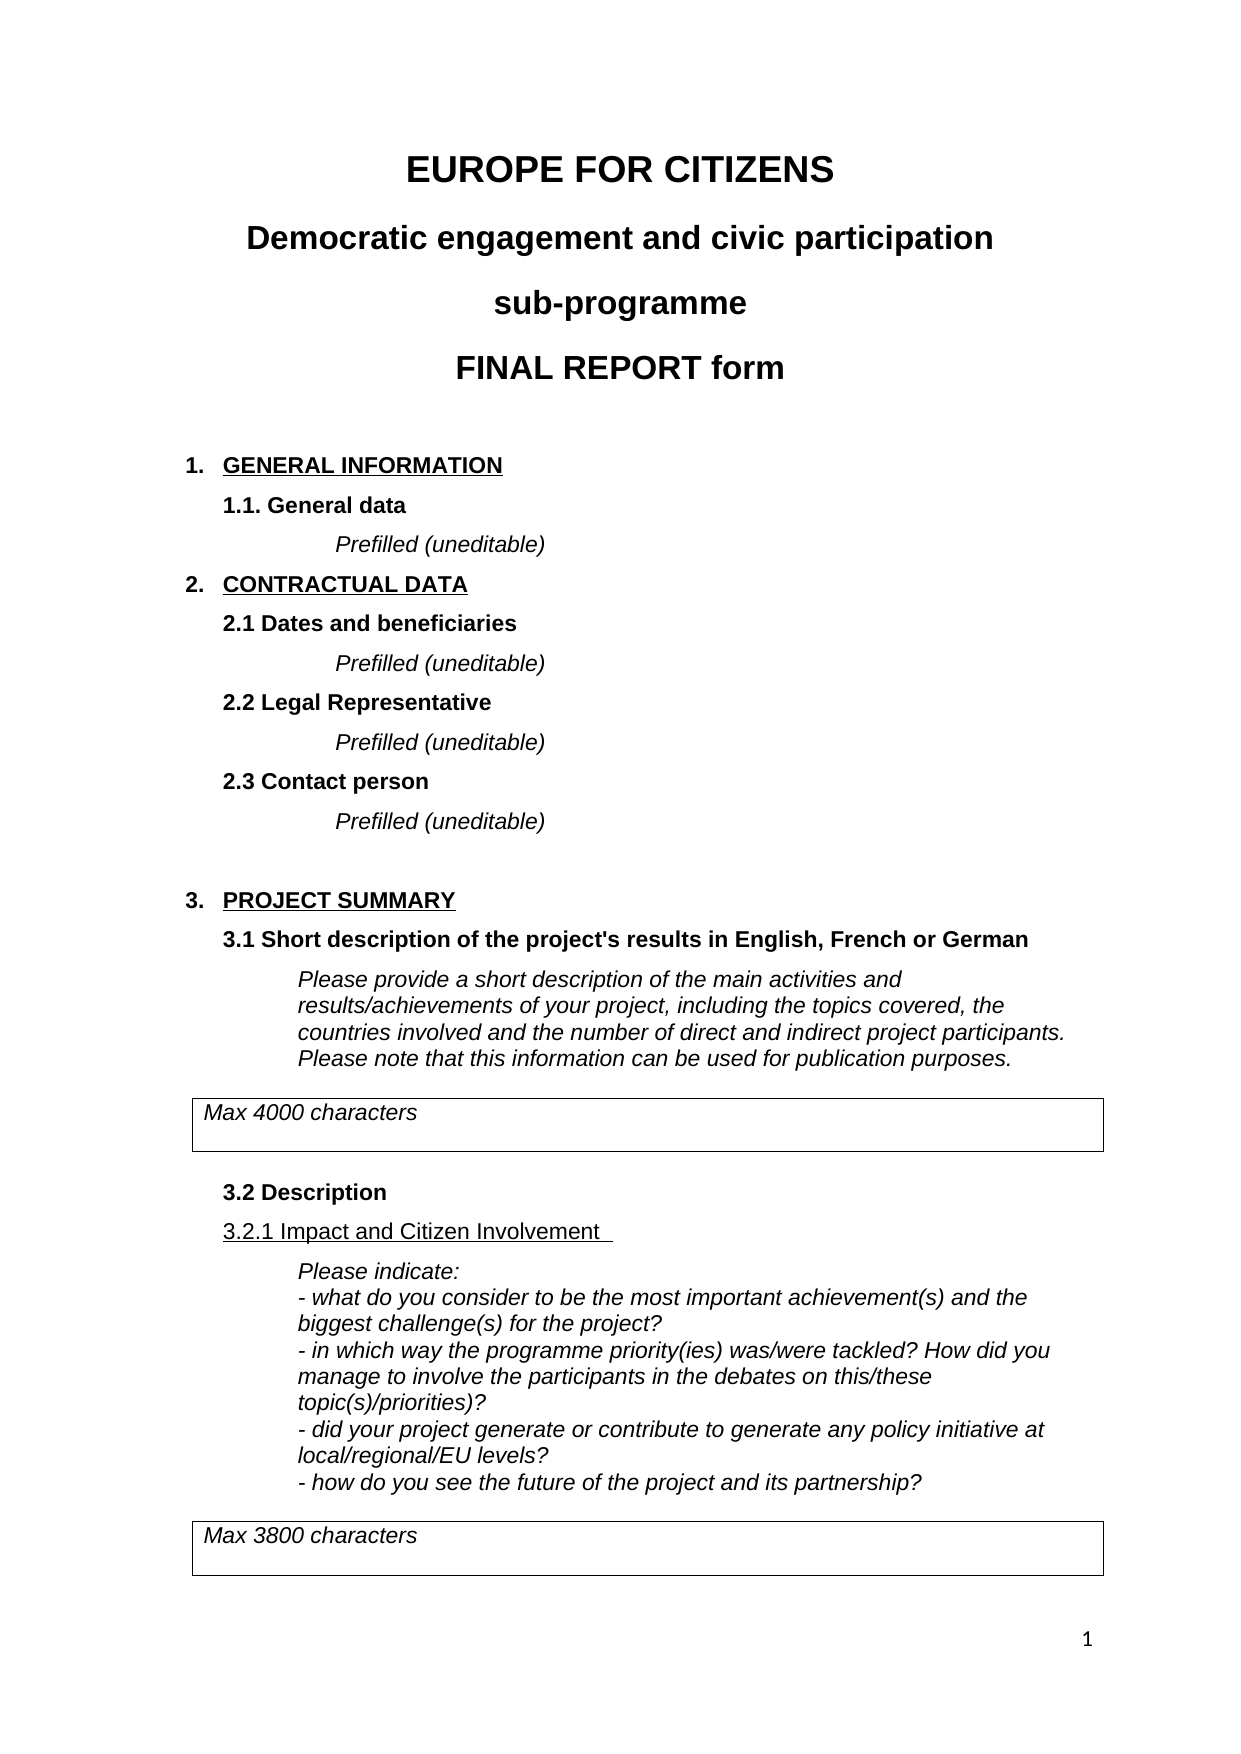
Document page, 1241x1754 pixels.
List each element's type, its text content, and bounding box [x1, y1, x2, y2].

list PROJECT SUMMARY [185, 887, 1093, 913]
table_header Max 3800 characters [193, 1522, 1103, 1575]
list GENERAL INFORMATION [185, 452, 1093, 479]
text 3.2 Description [148, 1179, 1093, 1205]
text sub-programme [148, 283, 1093, 321]
text Please indicate: [223, 1258, 1093, 1284]
list 2.2 Legal Representative [223, 689, 1093, 716]
list Prefilled (uneditable) [335, 808, 1093, 834]
text Democratic engagement and civic participation [148, 218, 1093, 256]
list CONTRACTUAL DATA [185, 571, 1093, 597]
table_header Max 4000 characters [193, 1099, 1103, 1151]
text - did your project generate or contribute to generate any policy initiative at local/regional/EU levels? [298, 1416, 1093, 1468]
list Prefilled (uneditable) [335, 531, 1093, 558]
list 1.1. General data [223, 492, 1093, 518]
list 2.1 Dates and beneficiaries [223, 610, 1093, 637]
list Prefilled (uneditable) [335, 729, 1093, 755]
list 2.3 Contact person [223, 768, 1093, 795]
text EUROPE FOR CITIZENS [148, 148, 1093, 191]
text 3.2.1 Impact and Citizen Involvement [148, 1218, 1093, 1244]
text FINAL REPORT form [148, 348, 1093, 386]
list Please note that this information can be used for publication purposes. [298, 1045, 1093, 1071]
list Please provide a short description of the main activities and results/achievements of your project, including the topics covered, the countries involved and the number of direct and indirect project participants. [298, 966, 1093, 1045]
list 3.1 Short description of the project's results in English, French or German [223, 926, 1093, 953]
list Prefilled (uneditable) [335, 650, 1093, 676]
text - how do you see the future of the project and its partnership? [298, 1468, 1093, 1495]
text - what do you consider to be the most important achievement(s) and the biggest challenge(s) for the project? [298, 1284, 1093, 1337]
text - in which way the programme priority(ies) was/were tackled? How did you manage to involve the participants in the debates on this/these topic(s)/priorities)? [298, 1337, 1093, 1416]
